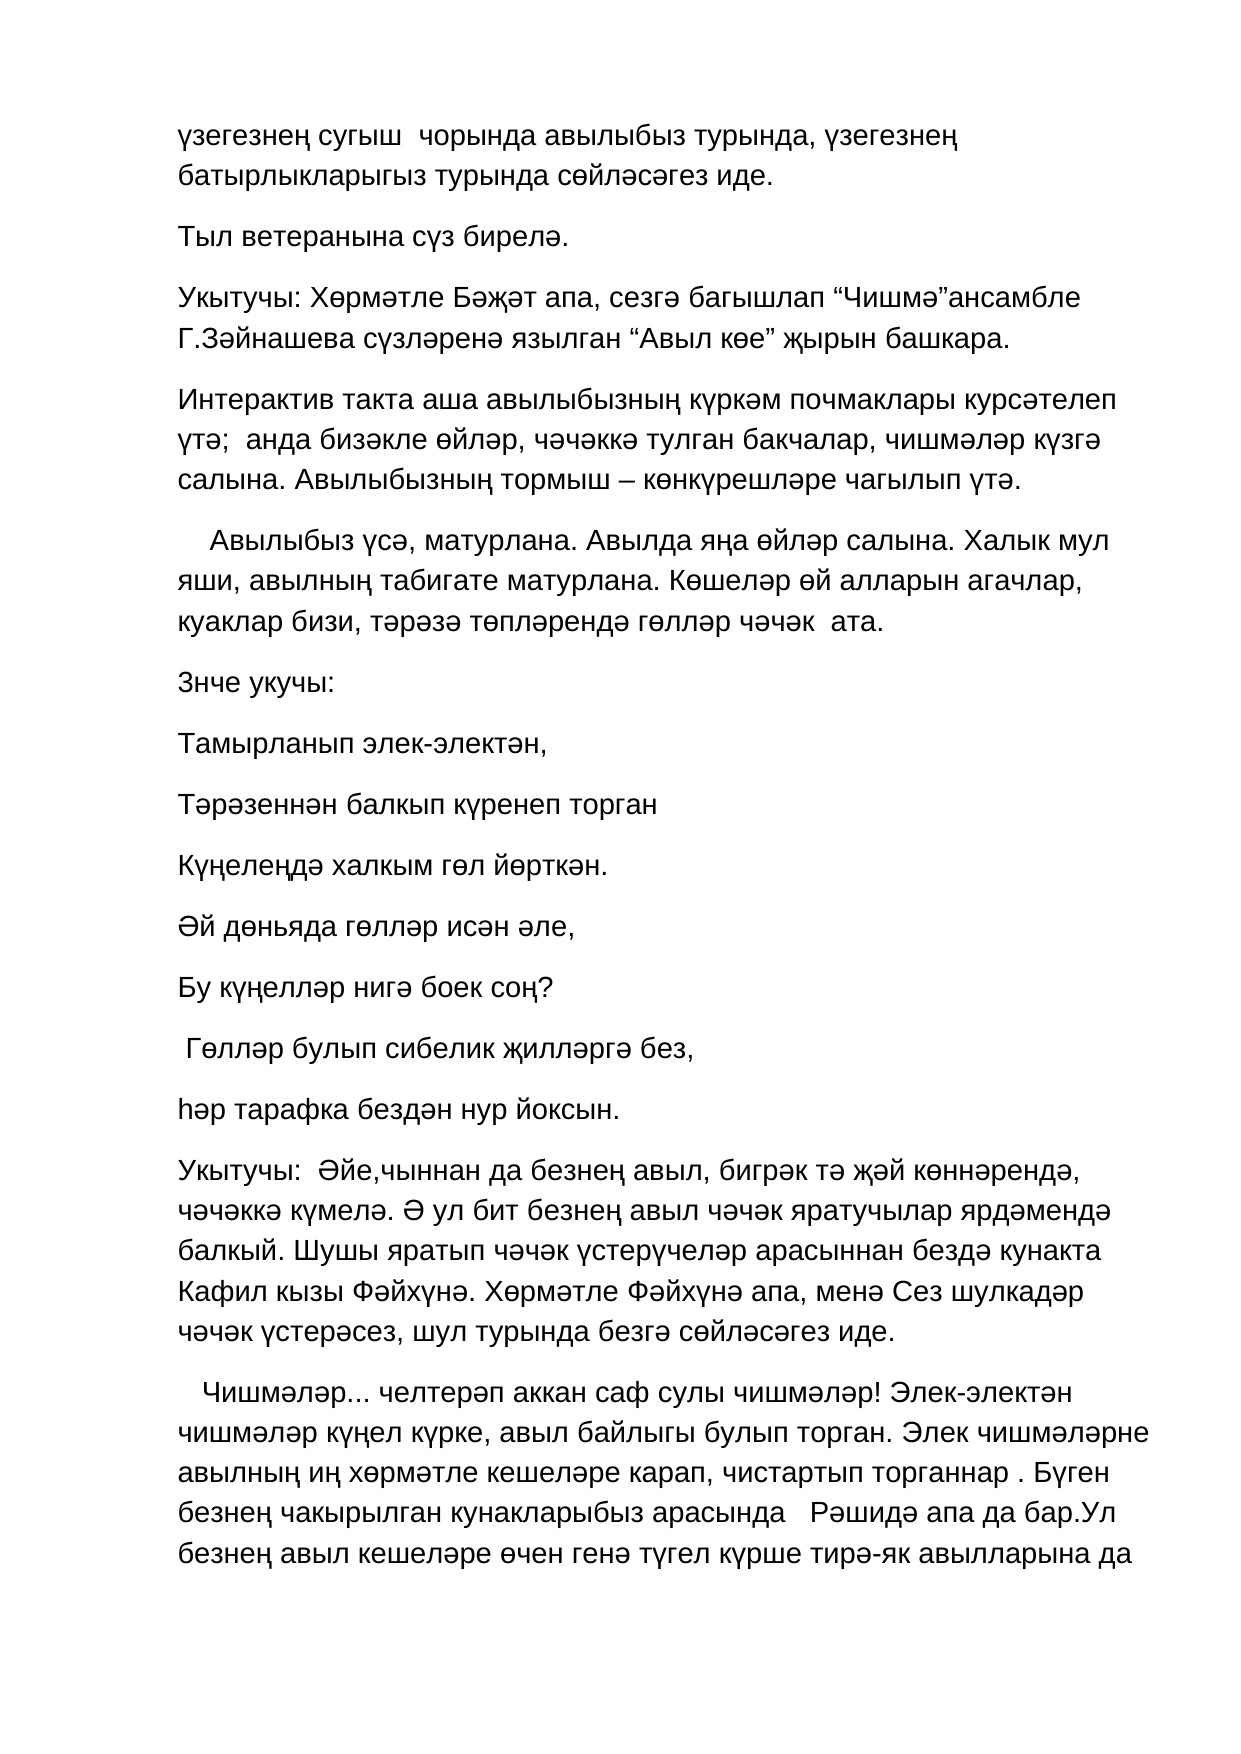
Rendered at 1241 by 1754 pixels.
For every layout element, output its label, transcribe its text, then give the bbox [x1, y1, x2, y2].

text Тамырланып элек-электән, [177, 726, 1152, 759]
text Укытучы: Хөрмәтле Бәҗәт апа, сезгә багышлап “Чишмә”ансамбле Г.Зәйнашева сүзләренә язылган “Авыл көе” җырын башкара. [177, 280, 1152, 354]
text Авылыбыз үсә, матурлана. Авылда яңа өйләр салына. Халык мул яши, авылның табигате матурлана. Көшеләр өй алларын агачлар, куаклар бизи, тәрәзә төпләрендә гөлләр чәчәк ата. [177, 523, 1152, 637]
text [177, 118, 1152, 192]
text Тәрәзеннән балкып күренеп торган [177, 787, 1152, 820]
text 3нче укучы: [177, 664, 1152, 698]
text Тыл ветеранына сүз бирелә. [177, 219, 1152, 253]
text Гөлләр булып сибелик җилләргә без, [177, 1031, 1152, 1064]
text Интерактив такта аша авылыбызның күркәм почмаклары курсәтелеп үтә; анда бизәкле өйләр, чәчәккә тулган бакчалар, чишмәләр күзгә салына. Авылыбызның тормыш – көнкүрешләре чагылып үтә. [177, 382, 1152, 496]
text Әй дөньяда гөлләр исән әле, [177, 909, 1152, 942]
text Бу күңелләр нигә боек соң? [177, 970, 1152, 1003]
text Күңелеңдә халкым гөл йөрткән. [177, 848, 1152, 881]
text hәр тарафка бездән нур йоксын. [177, 1092, 1152, 1125]
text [177, 1375, 1152, 1569]
text Укытучы: Әйе,чыннан да безнең авыл, бигрәк тә җәй көннәрендә, чәчәккә күмелә. Ә ул бит безнең авыл чәчәк яратучылар ярдәмендә балкый. Шушы яратып чәчәк үстерүчеләр арасыннан бездә кунакта Кафил кызы Фәйхүнә. Хөрмәтле Фәйхүнә апа, менә Сез шулкадәр чәчәк үстерәсез, шул турында безгә сөйләсәгез иде. [177, 1153, 1152, 1347]
